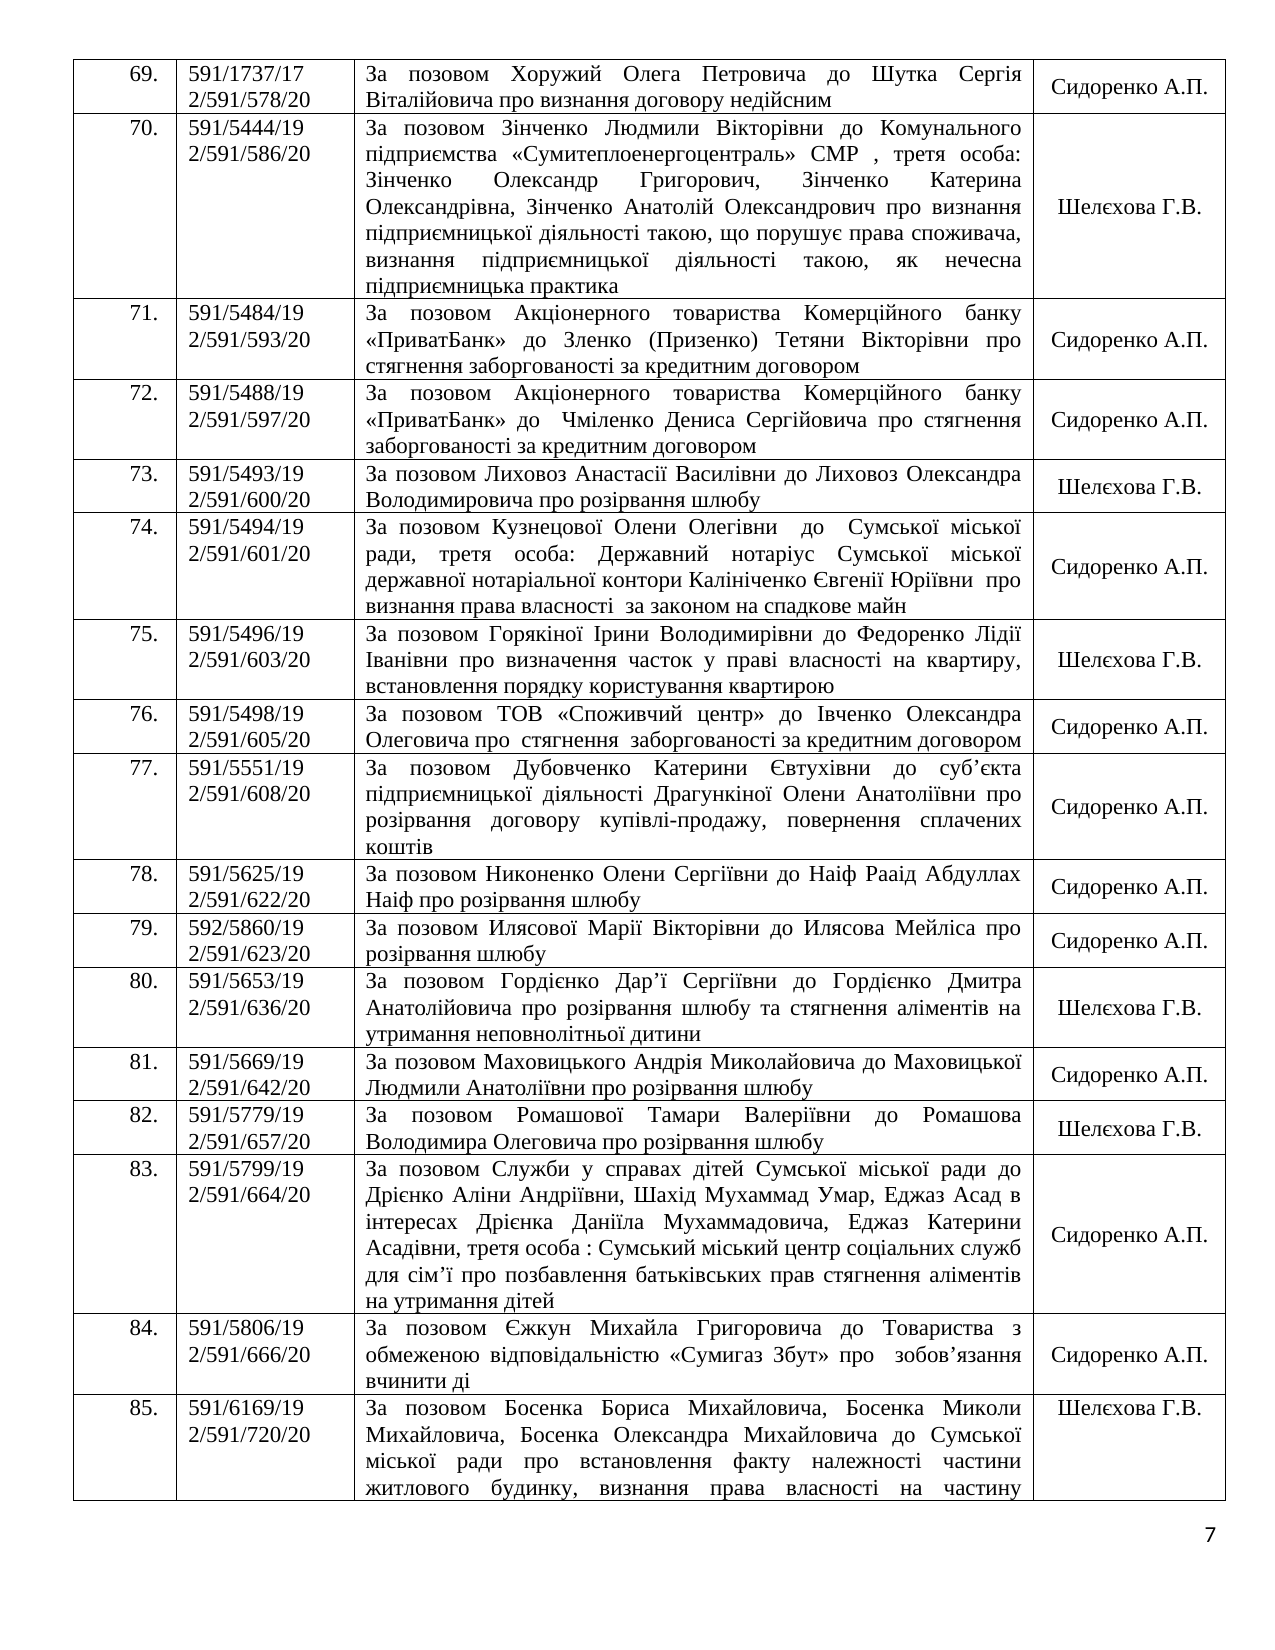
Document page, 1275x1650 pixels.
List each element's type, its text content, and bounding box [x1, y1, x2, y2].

table_cell Шелєхова Г.В. [1034, 114, 1225, 298]
table_cell [74, 380, 176, 458]
table_cell За позовом Акціонерного товариства Комерційного банку «ПриватБанк» до Зленко (Призенко) Тетяни Вікторівни про стягнення заборгованості за кредитним договором [355, 299, 1033, 378]
table_cell [74, 754, 176, 859]
table_cell За позовом Илясової Марії Вікторівни до Илясова Мейліса про розірвання шлюбу [355, 914, 1033, 967]
table_cell 591/5779/19 2/591/657/20 [177, 1101, 354, 1154]
table_cell 591/5484/19 2/591/593/20 [177, 299, 354, 378]
table_cell [74, 299, 176, 378]
table_cell Шелєхова Г.В. [1034, 1395, 1225, 1500]
table_cell Сидоренко А.П. [1034, 860, 1225, 913]
table_cell 591/5551/19 2/591/608/20 [177, 754, 354, 859]
table_cell За позовом Ромашової Тамари Валеріївни до Ромашова Володимира Олеговича про розірвання шлюбу [355, 1101, 1033, 1154]
table_cell [74, 1101, 176, 1154]
table_cell Шелєхова Г.В. [1034, 1101, 1225, 1154]
table_cell 591/5799/19 2/591/664/20 [177, 1155, 354, 1313]
table_cell [74, 700, 176, 753]
table_cell За позовом Зінченко Людмили Вікторівни до Комунального підприємства «Сумитеплоенергоцентраль» СМР , третя особа: Зінченко Олександр Григорович, Зінченко Катерина Олександрівна, Зінченко Анатолій Олександрович про визнання підприємницької діяльності такою, що порушує права споживача, визнання підприємницької діяльності такою, як нечесна підприємницька практика [355, 114, 1033, 298]
table_cell Сидоренко А.П. [1034, 1048, 1225, 1100]
table_cell Шелєхова Г.В. [1034, 460, 1225, 512]
table_cell [74, 1048, 176, 1100]
table_cell Сидоренко А.П. [1034, 700, 1225, 753]
table_cell [74, 460, 176, 512]
table_cell [74, 860, 176, 913]
table_cell Сидоренко А.П. [1034, 380, 1225, 458]
table_cell 591/5493/19 2/591/600/20 [177, 460, 354, 512]
table_cell За позовом Лиховоз Анастасії Василівни до Лиховоз Олександра Володимировича про розірвання шлюбу [355, 460, 1033, 512]
table_cell Сидоренко А.П. [1034, 1314, 1225, 1393]
table_cell За позовом Маховицького Андрія Миколайовича до Маховицької Людмили Анатоліївни про розірвання шлюбу [355, 1048, 1033, 1100]
table_cell [74, 1395, 176, 1500]
table_cell За позовом Акціонерного товариства Комерційного банку «ПриватБанк» до Чміленко Дениса Сергійовича про стягнення заборгованості за кредитним договором [355, 380, 1033, 458]
table_cell Сидоренко А.П. [1034, 60, 1225, 113]
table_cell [177, 1395, 354, 1500]
table_cell [74, 114, 176, 298]
table_cell 591/5669/19 2/591/642/20 [177, 1048, 354, 1100]
table_cell 591/5498/19 2/591/605/20 [177, 700, 354, 753]
table_cell Шелєхова Г.В. [1034, 968, 1225, 1047]
table_cell За позовом Кузнецової Олени Олегівни до Сумської міської ради, третя особа: Державний нотаріус Сумської міської державної нотаріальної контори Калініченко Євгенії Юріївни про визнання права власності за законом на спадкове майн [355, 513, 1033, 619]
table_cell За позовом Служби у справах дітей Сумської міської ради до Дрієнко Аліни Андріївни, Шахід Мухаммад Умар, Еджаз Асад в інтересах Дрієнка Даніїла Мухаммадовича, Еджаз Катерини Асадівни, третя особа : Сумський міський центр соціальних служб для сім’ї про позбавлення батьківських прав стягнення аліментів на утримання дітей [355, 1155, 1033, 1313]
table_cell 591/5496/19 2/591/603/20 [177, 620, 354, 699]
table_cell За позовом Никоненко Олени Сергіївни до Наіф Рааід Абдуллах Наіф про розірвання шлюбу [355, 860, 1033, 913]
table_cell 591/5625/19 2/591/622/20 [177, 860, 354, 913]
table_cell [74, 914, 176, 967]
table_cell Сидоренко А.П. [1034, 754, 1225, 859]
table_cell 591/5653/19 2/591/636/20 [177, 968, 354, 1047]
table_cell За позовом Дубовченко Катерини Євтухівни до суб’єкта підприємницької діяльності Драгункіної Олени Анатоліївни про розірвання договору купівлі-продажу, повернення сплачених коштів [355, 754, 1033, 859]
table_cell 591/5806/19 2/591/666/20 [177, 1314, 354, 1393]
table_cell Сидоренко А.П. [1034, 914, 1225, 967]
table_cell За позовом Горякіної Ірини Володимирівни до Федоренко Лідії Іванівни про визначення часток у праві власності на квартиру, встановлення порядку користування квартирою [355, 620, 1033, 699]
table_cell 592/5860/19 2/591/623/20 [177, 914, 354, 967]
table_cell 591/5444/19 2/591/586/20 [177, 114, 354, 298]
table_cell Сидоренко А.П. [1034, 513, 1225, 619]
table_cell За позовом Гордієнко Дар’ї Сергіївни до Гордієнко Дмитра Анатолійовича про розірвання шлюбу та стягнення аліментів на утримання неповнолітньої дитини [355, 968, 1033, 1047]
table_cell Сидоренко А.П. [1034, 299, 1225, 378]
table_cell [74, 968, 176, 1047]
table_cell 591/1737/17 2/591/578/20 [177, 60, 354, 113]
table_cell За позовом Єжкун Михайла Григоровича до Товариства з обмеженою відповідальністю «Сумигаз Збут» про зобов’язання вчинити ді [355, 1314, 1033, 1393]
table_cell [74, 513, 176, 619]
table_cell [355, 1395, 1033, 1500]
table_cell Сидоренко А.П. [1034, 1155, 1225, 1313]
table_cell 591/5494/19 2/591/601/20 [177, 513, 354, 619]
table_cell 591/5488/19 2/591/597/20 [177, 380, 354, 458]
table_cell Шелєхова Г.В. [1034, 620, 1225, 699]
table_cell За позовом ТОВ «Споживчий центр» до Івченко Олександра Олеговича про стягнення заборгованості за кредитним договором [355, 700, 1033, 753]
table_cell [74, 1155, 176, 1313]
table_cell [74, 60, 176, 113]
table_cell [74, 1314, 176, 1393]
table_cell [74, 620, 176, 699]
table_cell За позовом Хоружий Олега Петровича до Шутка Сергія Віталійовича про визнання договору недійсним [355, 60, 1033, 113]
